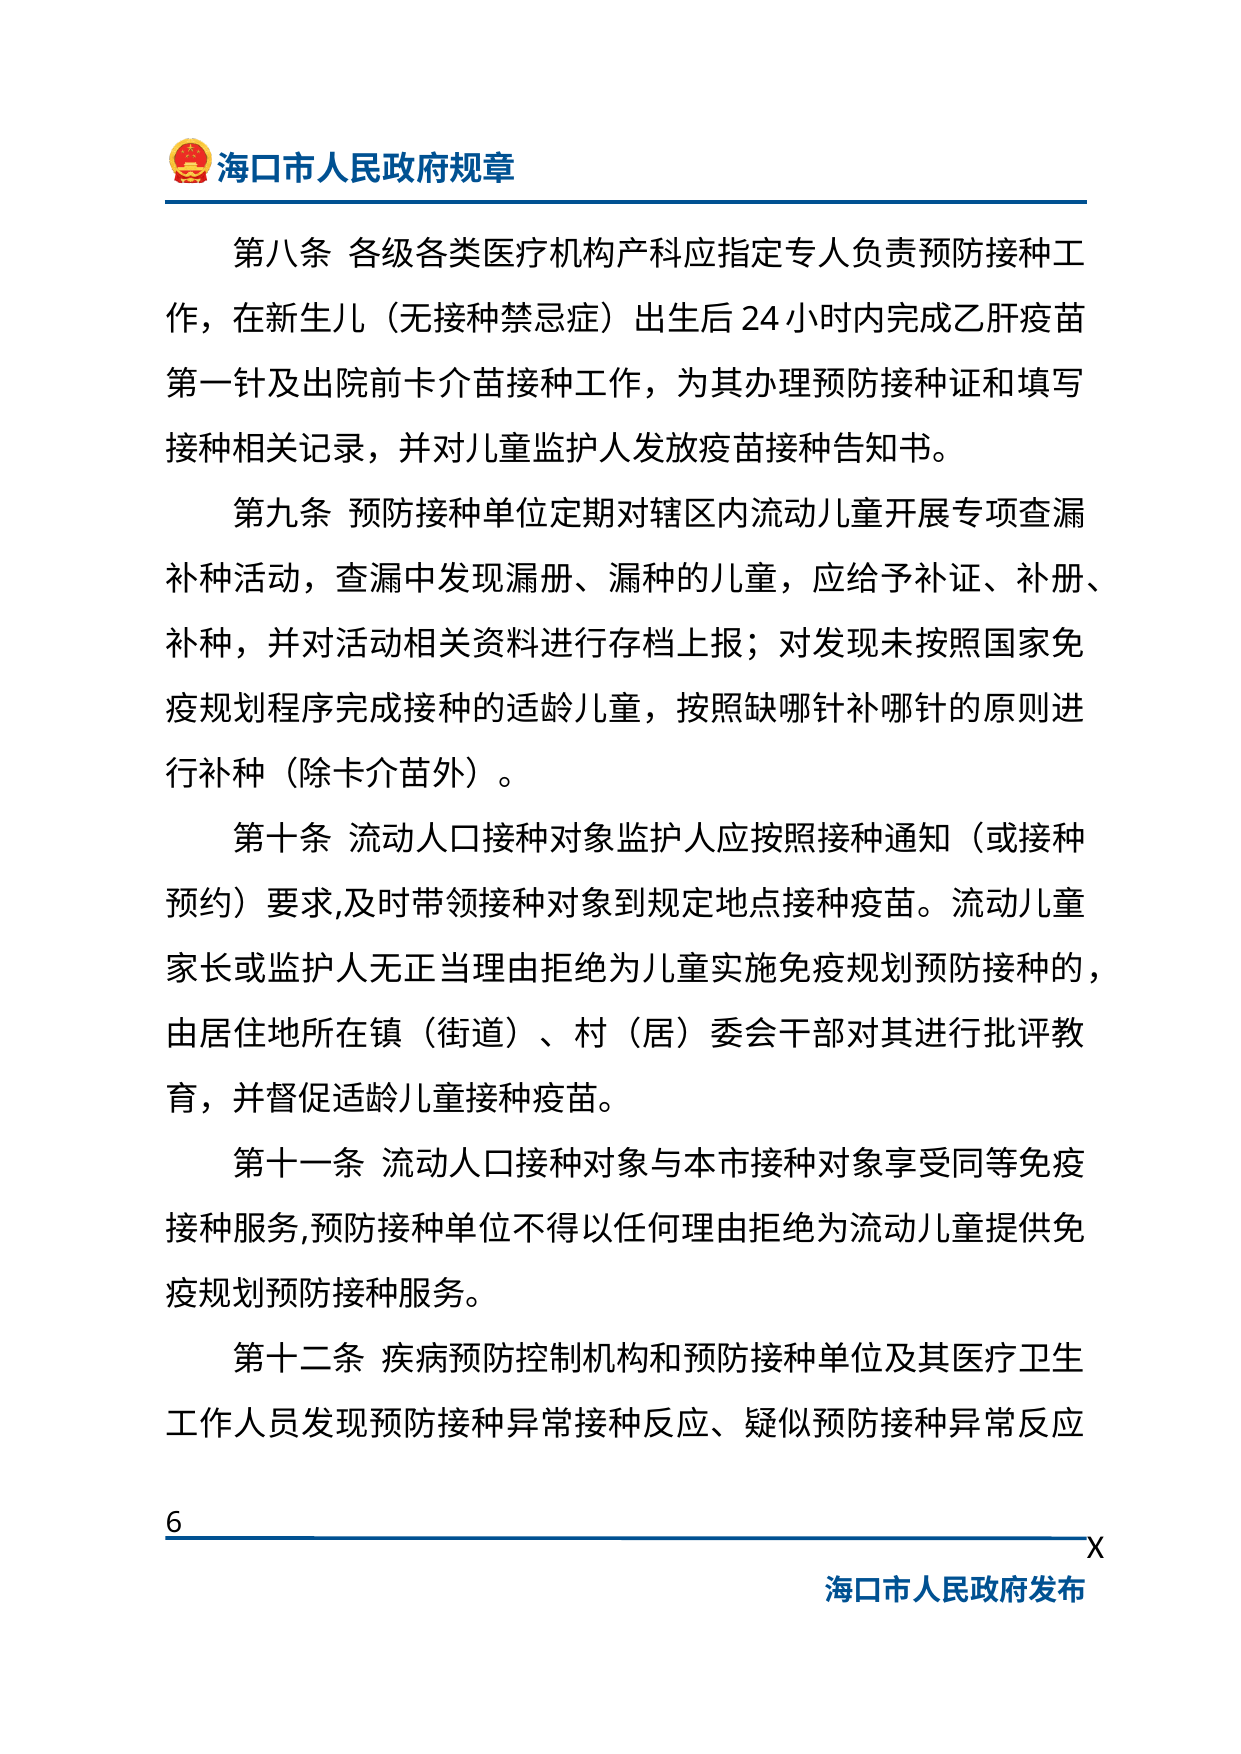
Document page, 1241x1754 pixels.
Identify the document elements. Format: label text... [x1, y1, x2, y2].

text 第九条 预防接种单位定期对辖区内流动儿童开展专项查漏补种活动，查漏中发现漏册、漏种的儿童，应给予补证、补册、补种，并对活动相关资料进行存档上报；对发现未按照国家免疫规划程序完成接种的适龄儿童，按照缺哪针补哪针的原则进行补种（除卡介苗外）。 [165, 479, 1087, 804]
picture [165, 136, 216, 187]
text 第八条 各级各类医疗机构产科应指定专人负责预防接种工作，在新生儿（无接种禁忌症）出生后24小时内完成乙肝疫苗第一针及出院前卡介苗接种工作，为其办理预防接种证和填写接种相关记录，并对儿童监护人发放疫苗接种告知书。 [165, 219, 1087, 479]
text 第十条 流动人口接种对象监护人应按照接种通知（或接种预约）要求,及时带领接种对象到规定地点接种疫苗。流动儿童家长或监护人无正当理由拒绝为儿童实施免疫规划预防接种的，由居住地所在镇（街道）、村（居）委会干部对其进行批评教育，并督促适龄儿童接种疫苗。 [165, 804, 1087, 1129]
text 第十一条 流动人口接种对象与本市接种对象享受同等免疫接种服务,预防接种单位不得以任何理由拒绝为流动儿童提供免疫规划预防接种服务。 [165, 1129, 1087, 1324]
